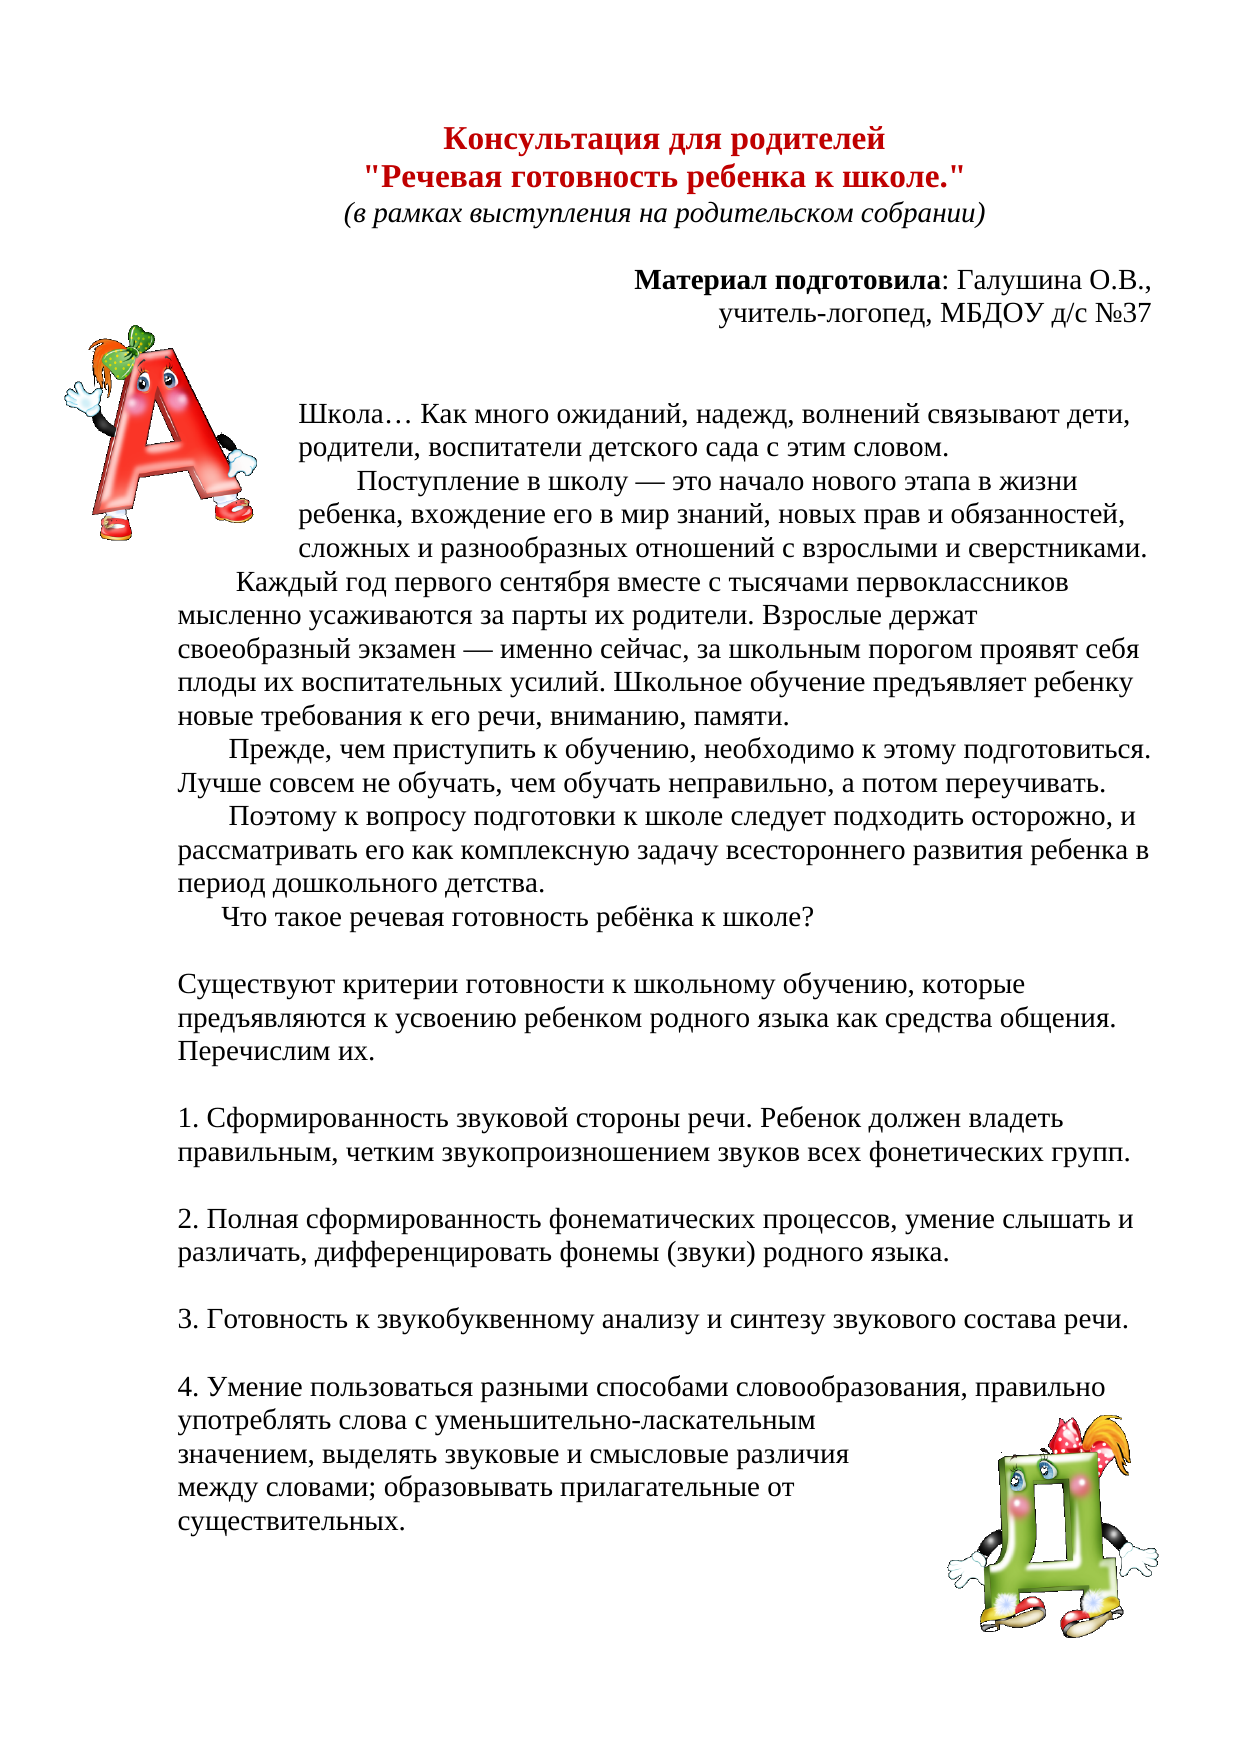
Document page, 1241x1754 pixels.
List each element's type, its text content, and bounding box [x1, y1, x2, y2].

text 2. Полная сформированность фонематических процессов, умение слышать и различать, дифференцировать фонемы (звуки) родного языка. [177, 1201, 1152, 1268]
text Поступление в школу — это начало нового этапа в жизни ребенка, вхождение его в мир знаний, новых прав и обязанностей, сложных и разнообразных отношений с взрослыми и сверстниками. [177, 463, 1152, 564]
text 1. Сформированность звуковой стороны речи. Ребенок должен владеть правильным, четким звукопроизношением звуков всех фонетических групп. [177, 1100, 1152, 1167]
picture [58, 319, 280, 549]
text 3. Готовность к звукобуквенному анализу и синтезу звукового состава речи. [177, 1302, 1152, 1335]
text Школа… Как много ожиданий, надежд, волнений связывают дети, родители, воспитатели детского сада с этим словом. [280, 396, 1152, 463]
text Каждый год первого сентября вместе с тысячами первоклассников мысленно усаживаются за парты их родители. Взрослые держат своеобразный экзамен — именно сейчас, за школьным порогом проявят себя плоды их воспитательных усилий. Школьное обучение предъявляет ребенку новые требования к его речи, вниманию, памяти. [177, 564, 1152, 731]
text (в рамках выступления на родительском собрании) [177, 195, 1152, 228]
text "Речевая готовность ребенка к школе." [177, 156, 1152, 195]
text 4. Умение пользоваться разными способами словообразования, правильно употреблять слова с уменьшительно-ласкательным значением, выделять звуковые и смысловые различия между словами; образовывать прилагательные от существительных. [177, 1369, 1152, 1536]
text Материал подготовила: Галушина О.В., [177, 262, 1152, 295]
picture [935, 1409, 1165, 1655]
text Существуют критерии готовности к школьному обучению, которые предъявляются к усвоению ребенком родного языка как средства общения. Перечислим их. [177, 966, 1152, 1067]
text Консультация для родителей [177, 118, 1152, 156]
text учитель-логопед, МБДОУ д/с №37 [177, 295, 1152, 329]
text Поэтому к вопросу подготовки к школе следует подходить осторожно, и рассматривать его как комплексную задачу всестороннего развития ребенка в период дошкольного детства. [177, 798, 1152, 899]
text Что такое речевая готовность ребёнка к школе? [177, 899, 1152, 933]
text Прежде, чем приступить к обучению, необходимо к этому подготовиться. Лучше совсем не обучать, чем обучать неправильно, а потом переучивать. [177, 731, 1152, 798]
